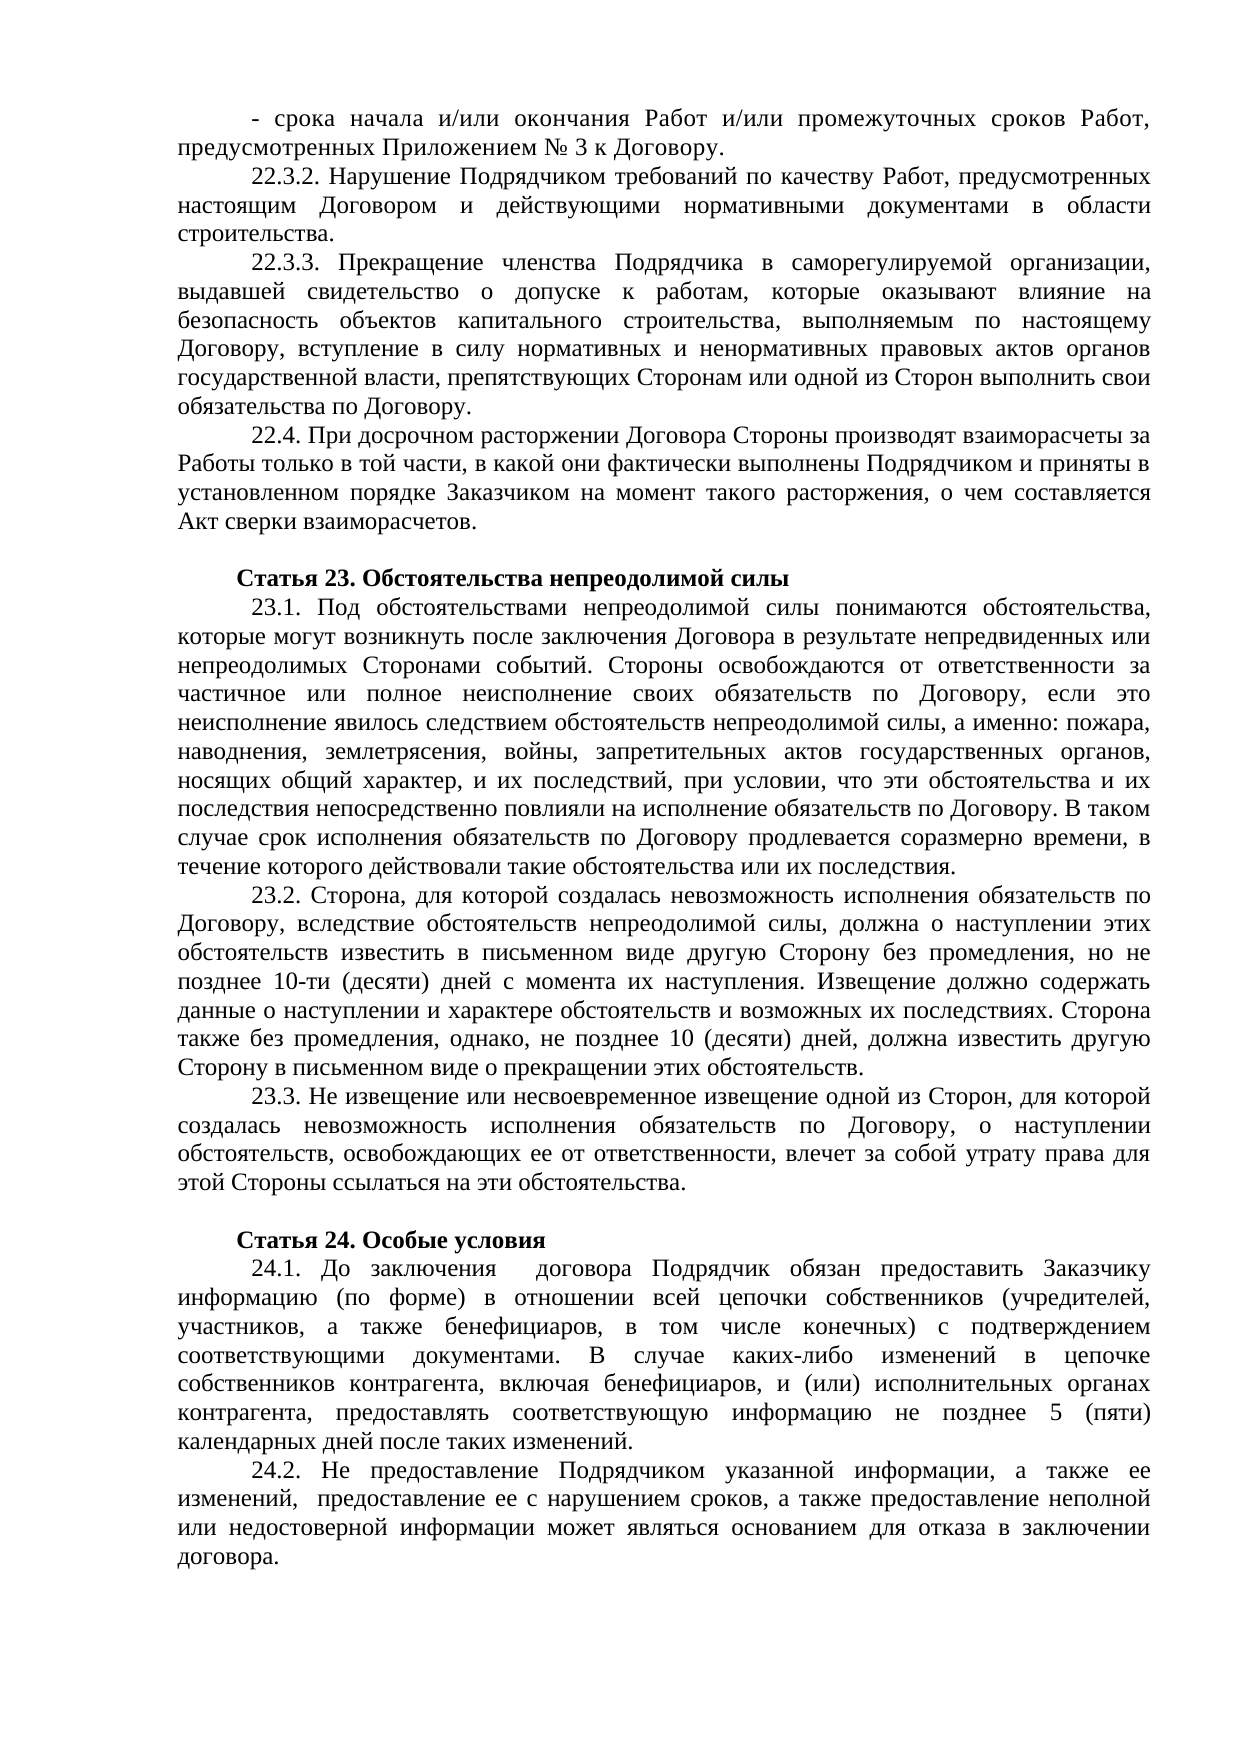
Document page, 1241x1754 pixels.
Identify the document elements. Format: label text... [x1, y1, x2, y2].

text 23.3. Не извещение или несвоевременное извещение одной из Сторон, для которой создалась невозможность исполнения обязательств по Договору, о наступлении обстоятельств, освобождающих ее от ответственности, влечет за собой утрату права для этой Стороны ссылаться на эти обстоятельства. [177, 1081, 1152, 1196]
text 22.3.2. Нарушение Подрядчиком требований по качеству Работ, предусмотренных настоящим Договором и действующими нормативными документами в области строительства. [177, 161, 1152, 247]
text 23.2. Сторона, для которой создалась невозможность исполнения обязательств по Договору, вследствие обстоятельств непреодолимой силы, должна о наступлении этих обстоятельств известить в письменном виде другую Сторону без промедления, но не позднее 10-ти (десяти) дней с момента их наступления. Извещение должно содержать данные о наступлении и характере обстоятельств и возможных их последствиях. Сторона также без промедления, однако, не позднее 10 (десяти) дней, должна известить другую Сторону в письменном виде о прекращении этих обстоятельств. [177, 880, 1152, 1081]
text 24.1. До заключения договора Подрядчик обязан предоставить Заказчику информацию (по форме) в отношении всей цепочки собственников (учредителей, участников, а также бенефициаров, в том числе конечных) с подтверждением соответствующими документами. В случае каких-либо изменений в цепочке собственников контрагента, включая бенефициаров, и (или) исполнительных органах контрагента, предоставлять соответствующую информацию не позднее 5 (пяти) календарных дней после таких изменений. [177, 1253, 1152, 1455]
text 22.3.3. Прекращение членства Подрядчика в саморегулируемой организации, выдавшей свидетельство о допуске к работам, которые оказывают влияние на безопасность объектов капитального строительства, выполняемым по настоящему Договору, вступление в силу нормативных и ненормативных правовых актов органов государственной власти, препятствующих Сторонам или одной из Сторон выполнить свои обязательства по Договору. [177, 247, 1152, 420]
text 24.2. Не предоставление Подрядчиком указанной информации, а также ее изменений, предоставление ее с нарушением сроков, а также предоставление неполной или недостоверной информации может являться основанием для отказа в заключении договора. [177, 1455, 1152, 1570]
text Статья 23. Обстоятельства непреодолимой силы [236, 563, 1152, 592]
text 22.4. При досрочном расторжении Договора Стороны производят взаиморасчеты за Работы только в той части, в какой они фактически выполнены Подрядчиком и приняты в установленном порядке Заказчиком на момент такого расторжения, о чем составляется Акт сверки взаиморасчетов. [177, 420, 1152, 535]
text - срока начала и/или окончания Работ и/или промежуточных сроков Работ, предусмотренных Приложением № 3 к Договору. [177, 103, 1152, 161]
text 23.1. Под обстоятельствами непреодолимой силы понимаются обстоятельства, которые могут возникнуть после заключения Договора в результате непредвиденных или непреодолимых Сторонами событий. Стороны освобождаются от ответственности за частичное или полное неисполнение своих обязательств по Договору, если это неисполнение явилось следствием обстоятельств непреодолимой силы, а именно: пожара, наводнения, землетрясения, войны, запретительных актов государственных органов, носящих общий характер, и их последствий, при условии, что эти обстоятельства и их последствия непосредственно повлияли на исполнение обязательств по Договору. В таком случае срок исполнения обязательств по Договору продлевается соразмерно времени, в течение которого действовали такие обстоятельства или их последствия. [177, 592, 1152, 880]
text Статья 24. Особые условия [236, 1225, 1152, 1253]
